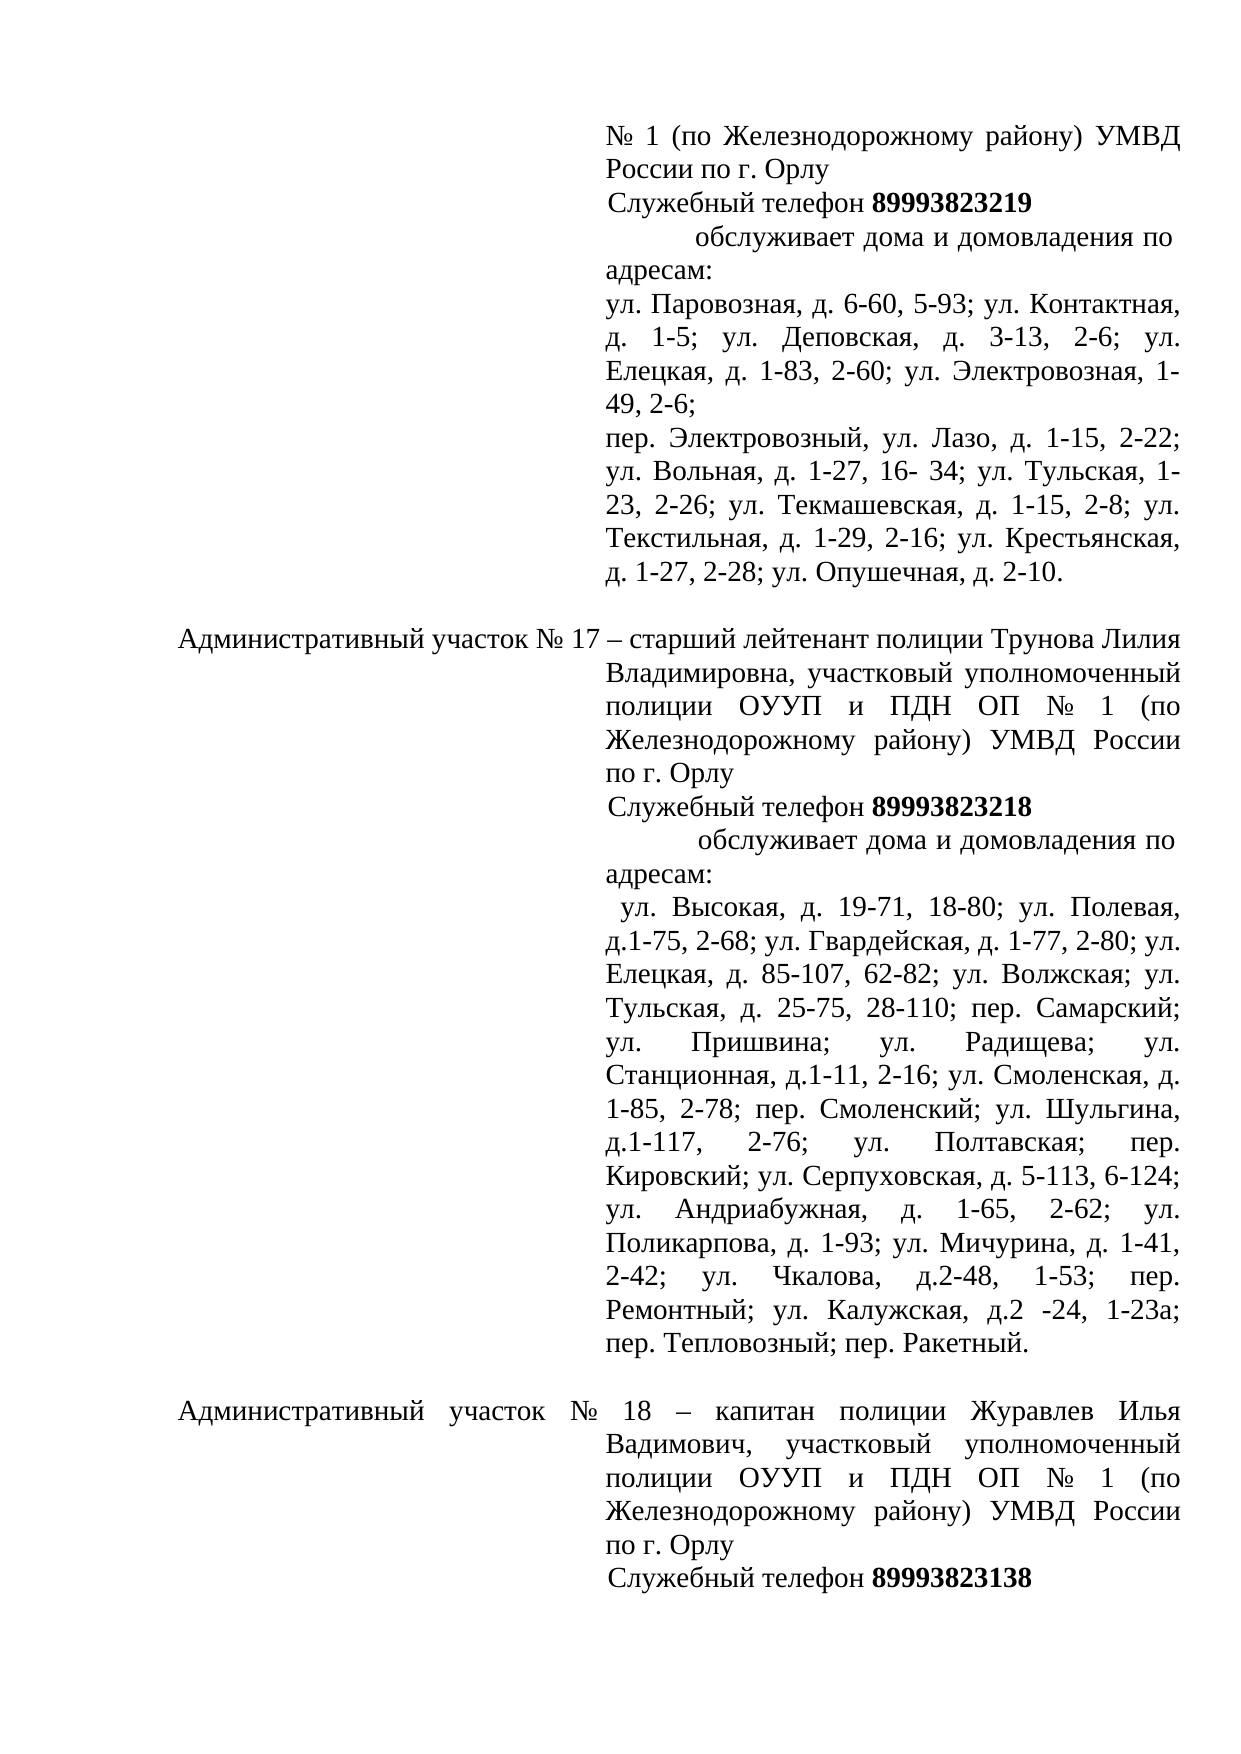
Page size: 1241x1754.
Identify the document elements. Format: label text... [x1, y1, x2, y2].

text ул. Высокая, д. 19-71, 18-80; ул. Полевая, д.1-75, 2-68; ул. Гвардейская, д. 1-77, 2-80; ул. Елецкая, д. 85-107, 62-82; ул. Волжская; ул. Тульская, д. 25-75, 28-110; пер. Самарский; ул. Пришвина; ул. Радищева; ул. Станционная, д.1-11, 2-16; ул. Смоленская, д. 1-85, 2-78; пер. Смоленский; ул. Шульгина, д.1-117, 2-76; ул. Полтавская; пер. Кировский; ул. Серпуховская, д. 5-113, 6-124; ул. Андриабужная, д. 1-65, 2-62; ул. Поликарпова, д. 1-93; ул. Мичурина, д. 1-41, 2-42; ул. Чкалова, д.2-48, 1-53; пер. Ремонтный; ул. Калужская, д.2 -24, 1-23а; пер. Тепловозный; пер. Ракетный. [605, 889, 1181, 1359]
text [177, 118, 1181, 185]
text Служебный телефон 89993823138 [177, 1560, 1181, 1594]
text Служебный телефон 89993823218 [177, 789, 1181, 822]
text Административный участок № 18 – капитан полиции Журавлев Илья Вадимович, участковый уполномоченный полиции ОУУП и ПДН ОП № 1 (по Железнодорожному району) УМВД России по г. Орлу [177, 1393, 1181, 1560]
text пер. Электровозный, ул. Лазо, д. 1-15, 2-22; ул. Вольная, д. 1-27, 16- 34; ул. Тульская, 1-23, 2-26; ул. Текмашевская, д. 1-15, 2-8; ул. Текстильная, д. 1-29, 2-16; ул. Крестьянская, д. 1-27, 2-28; ул. Опушечная, д. 2-10. [605, 420, 1181, 588]
text обслуживает дома и домовладения по адресам: [177, 822, 1181, 889]
text обслуживает дома и домовладения по адресам: [177, 219, 1181, 286]
text ул. Паровозная, д. 6-60, 5-93; ул. Контактная, д. 1-5; ул. Деповская, д. 3-13, 2-6; ул. Елецкая, д. 1-83, 2-60; ул. Электровозная, 1-49, 2-6; [605, 286, 1181, 420]
text Административный участок № 17 – старший лейтенант полиции Трунова Лилия Владимировна, участковый уполномоченный полиции ОУУП и ПДН ОП № 1 (по Железнодорожному району) УМВД России по г. Орлу [177, 621, 1181, 789]
text Служебный телефон 89993823219 [177, 185, 1181, 219]
